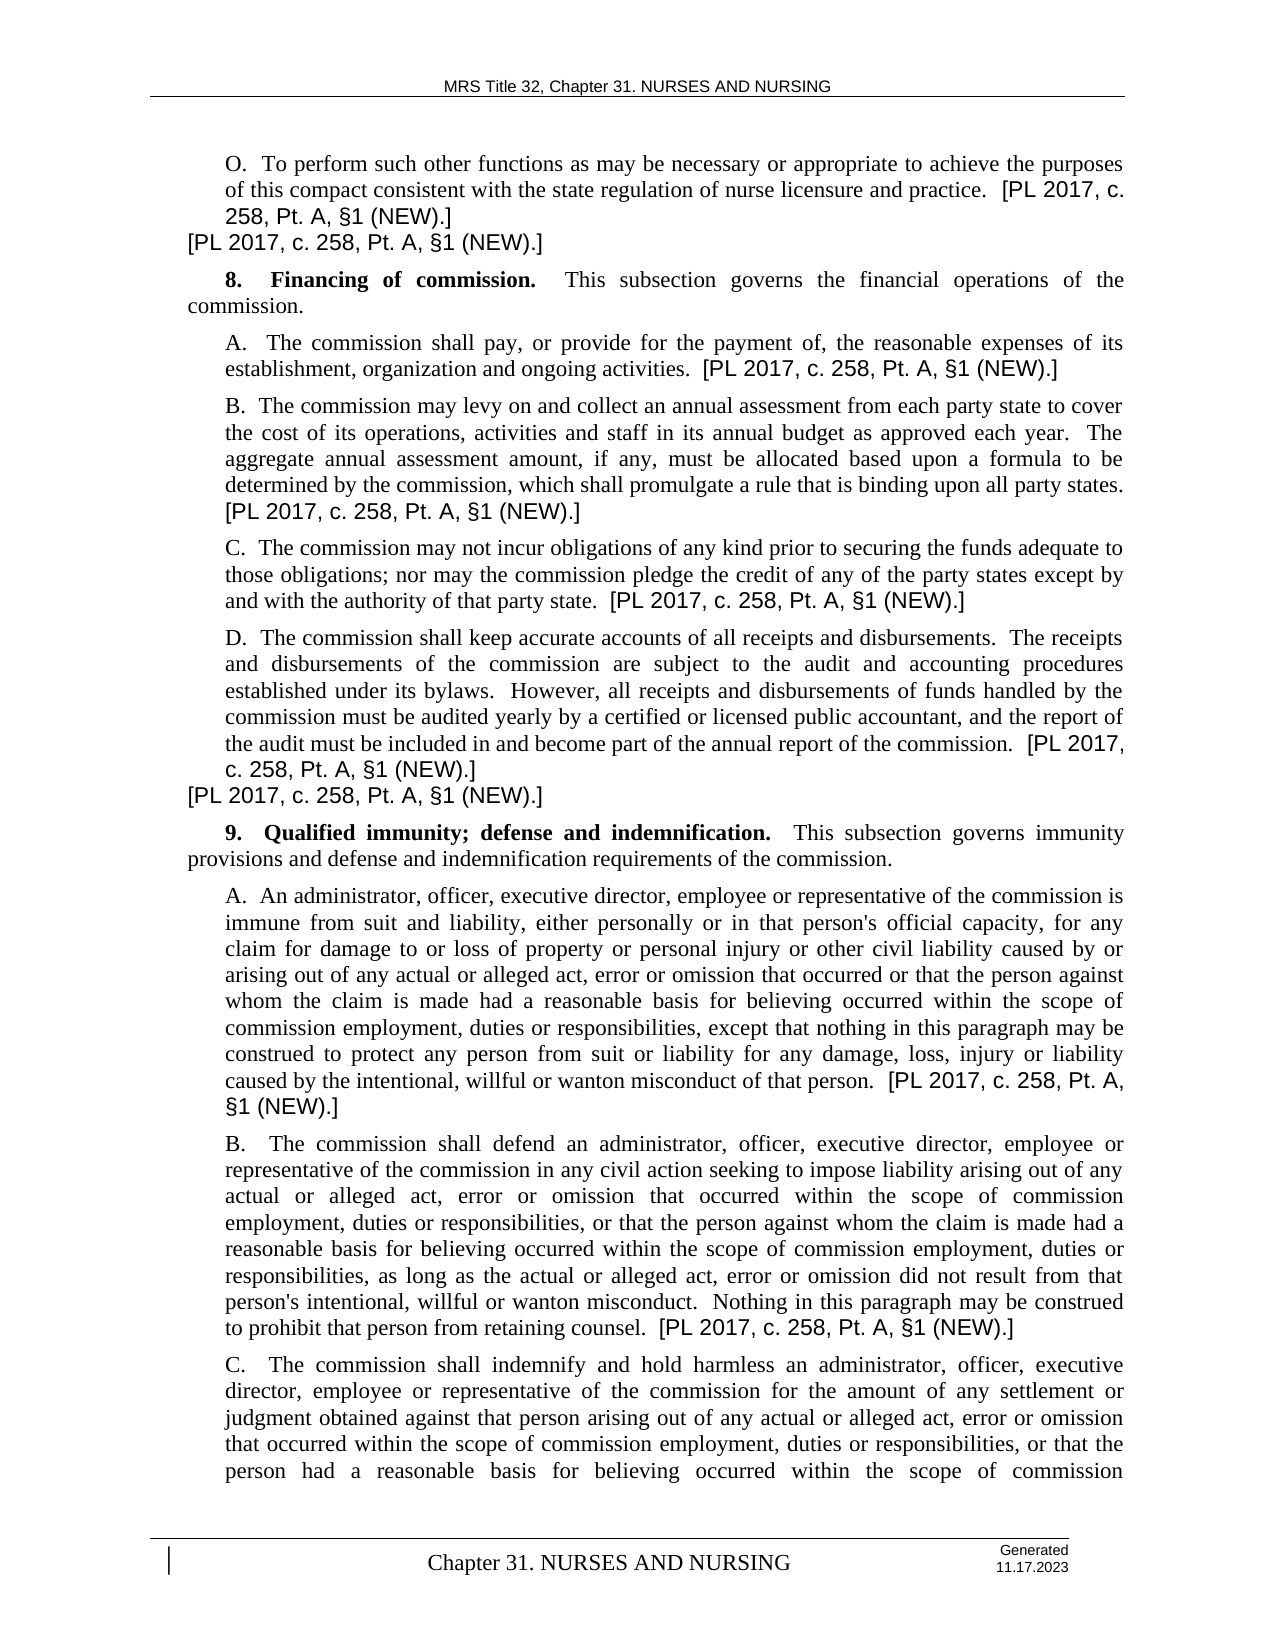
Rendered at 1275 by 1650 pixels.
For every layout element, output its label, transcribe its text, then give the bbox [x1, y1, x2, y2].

text 8. Financing of commission. This subsection governs the financial operations of the commission. [187, 266, 1125, 319]
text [225, 1351, 1125, 1483]
text B. The commission shall defend an administrator, officer, executive director, employee or representative of the commission in any civil action seeking to impose liability arising out of any actual or alleged act, error or omission that occurred within the scope of commission employment, duties or responsibilities, or that the person against whom the claim is made had a reasonable basis for believing occurred within the scope of commission employment, duties or responsibilities, as long as the actual or alleged act, error or omission did not result from that person's intentional, willful or wanton misconduct. Nothing in this paragraph may be construed to prohibit that person from retaining counsel. [PL 2017, c. 258, Pt. A, §1 (NEW).] [225, 1130, 1125, 1341]
text 9. Qualified immunity; defense and indemnification. This subsection governs immunity provisions and defense and indemnification requirements of the commission. [187, 819, 1125, 872]
text [PL 2017, c. 258, Pt. A, §1 (NEW).] [187, 229, 1125, 256]
text [PL 2017, c. 258, Pt. A, §1 (NEW).] [187, 782, 1125, 809]
text A. The commission shall pay, or provide for the payment of, the reasonable expenses of its establishment, organization and ongoing activities. [PL 2017, c. 258, Pt. A, §1 (NEW).] [225, 329, 1125, 382]
text A. An administrator, officer, executive director, employee or representative of the commission is immune from suit and liability, either personally or in that person's official capacity, for any claim for damage to or loss of property or personal injury or other civil liability caused by or arising out of any actual or alleged act, error or omission that occurred or that the person against whom the claim is made had a reasonable basis for believing occurred within the scope of commission employment, duties or responsibilities, except that nothing in this paragraph may be construed to protect any person from suit or liability for any damage, loss, injury or liability caused by the intentional, willful or wanton misconduct of that person. [PL 2017, c. 258, Pt. A, §1 (NEW).] [225, 882, 1125, 1119]
text D. The commission shall keep accurate accounts of all receipts and disbursements. The receipts and disbursements of the commission are subject to the audit and accounting procedures established under its bylaws. However, all receipts and disbursements of funds handled by the commission must be audited yearly by a certified or licensed public accountant, and the report of the audit must be included in and become part of the annual report of the commission. [PL 2017, c. 258, Pt. A, §1 (NEW).] [225, 624, 1125, 782]
text C. The commission may not incur obligations of any kind prior to securing the funds adequate to those obligations; nor may the commission pledge the credit of any of the party states except by and with the authority of that party state. [PL 2017, c. 258, Pt. A, §1 (NEW).] [225, 534, 1125, 614]
text O. To perform such other functions as may be necessary or appropriate to achieve the purposes of this compact consistent with the state regulation of nurse licensure and practice. [PL 2017, c. 258, Pt. A, §1 (NEW).] [225, 150, 1125, 229]
text B. The commission may levy on and collect an annual assessment from each party state to cover the cost of its operations, activities and staff in its annual budget as approved each year. The aggregate annual assessment amount, if any, must be allocated based upon a formula to be determined by the commission, which shall promulgate a rule that is binding upon all party states. [PL 2017, c. 258, Pt. A, §1 (NEW).] [225, 392, 1125, 524]
